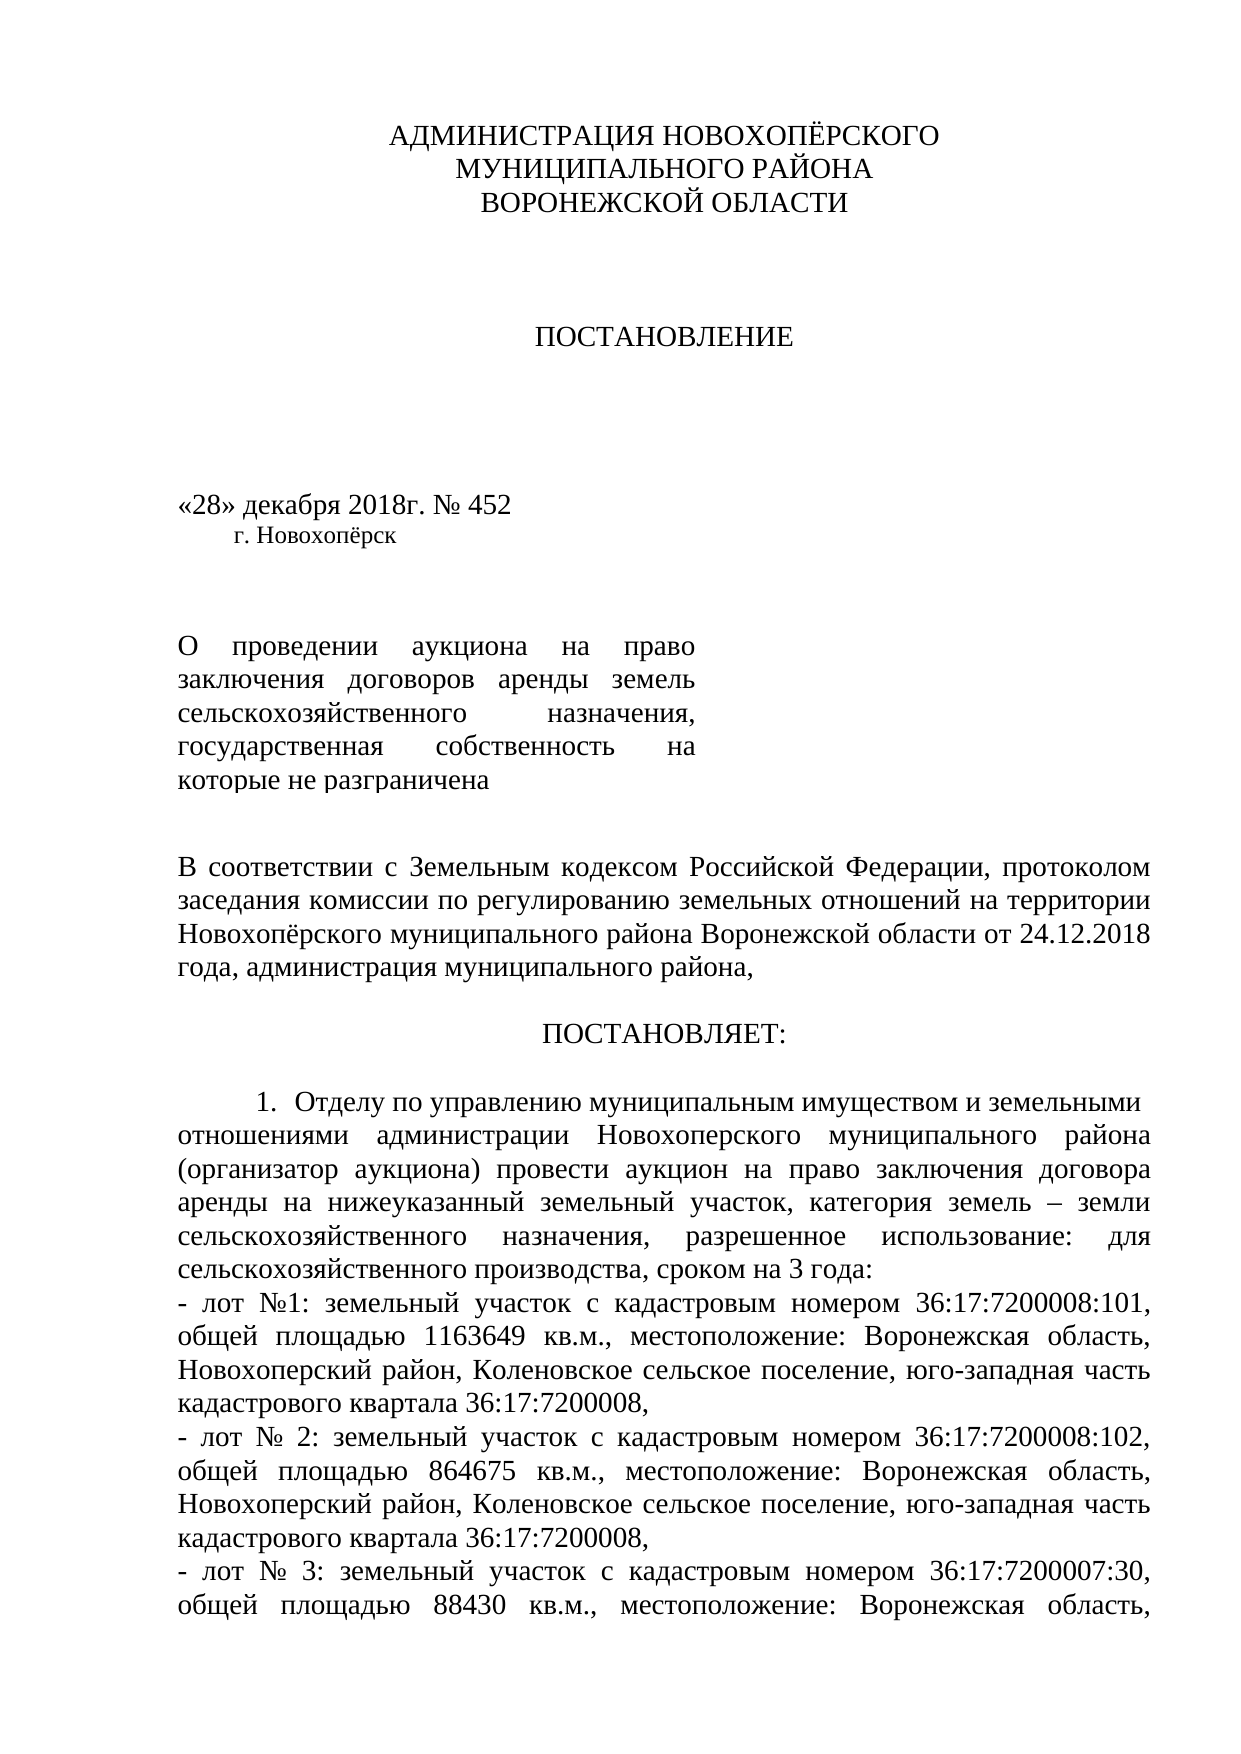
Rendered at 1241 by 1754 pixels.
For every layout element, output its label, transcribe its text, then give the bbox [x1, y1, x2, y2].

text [177, 1553, 1152, 1620]
text ПОСТАНОВЛЯЕТ: [177, 1017, 1152, 1050]
text отношениями администрации Новохоперского муниципального района (организатор аукциона) провести аукцион на право заключения договора аренды на нижеуказанный земельный участок, категория земель – земли сельскохозяйственного назначения, разрешенное использование: для сельскохозяйственного производства, сроком на 3 года: [177, 1117, 1152, 1285]
text «28» декабря 2018г. № 452 [177, 487, 1152, 521]
text г. Новохопёрск [177, 521, 1152, 549]
list Отделу по управлению муниципальным имуществом и земельными [255, 1084, 1152, 1117]
text АДМИНИСТРАЦИЯ НОВОХОПЁРСКОГО [177, 118, 1152, 152]
text ВОРОНЕЖСКОЙ ОБЛАСТИ [177, 185, 1152, 219]
text МУНИЦИПАЛЬНОГО РАЙОНА [177, 152, 1152, 185]
text В соответствии с Земельным кодексом Российской Федерации, протоколом заседания комиссии по регулированию земельных отношений на территории Новохопёрского муниципального района Воронежской области от 24.12.2018 года, администрация муниципального района, [177, 849, 1152, 983]
text - лот № 2: земельный участок с кадастровым номером 36:17:7200008:102, общей площадью 864675 кв.м., местоположение: Воронежская область, Новохоперский район, Коленовское сельское поселение, юго-западная часть кадастрового квартала 36:17:7200008, [177, 1419, 1152, 1553]
text ПОСТАНОВЛЕНИЕ [177, 319, 1152, 353]
text - лот №1: земельный участок с кадастровым номером 36:17:7200008:101, общей площадью 1163649 кв.м., местоположение: Воронежская область, Новохоперский район, Коленовское сельское поселение, юго-западная часть кадастрового квартала 36:17:7200008, [177, 1285, 1152, 1419]
